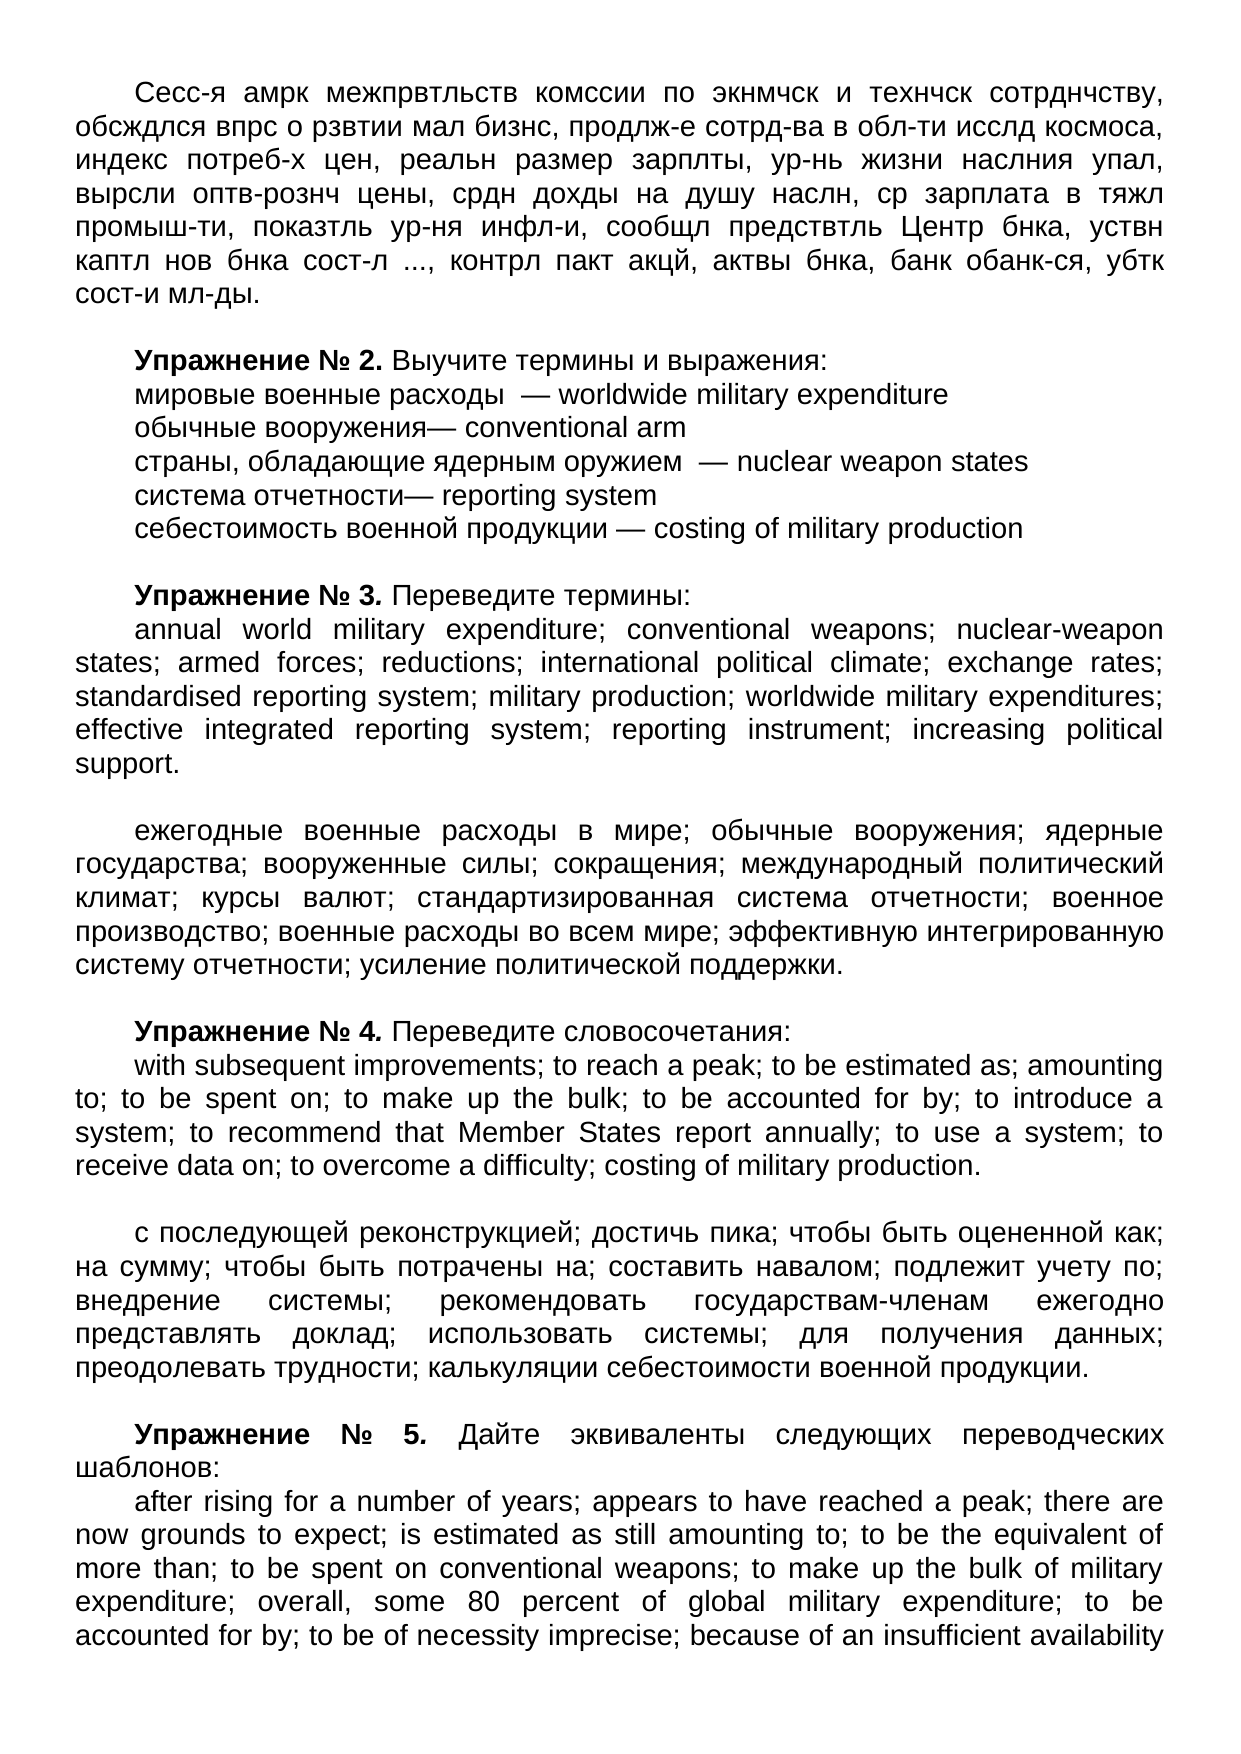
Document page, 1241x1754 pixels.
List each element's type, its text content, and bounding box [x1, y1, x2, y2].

text система отчетности— reporting system [75, 477, 1165, 511]
text Упражнение № 3. Переведите термины: [75, 578, 1165, 612]
text Упражнение № 2. Выучите термины и выражения: [75, 343, 1165, 377]
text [75, 1484, 1165, 1651]
text обычные вооружения— conventional arm [75, 410, 1165, 444]
text мировые военные расходы — worldwide military expenditure [75, 377, 1165, 410]
text Упражнение № 4. Переведите словосочетания: [75, 1014, 1165, 1048]
text страны, обладающие ядерным оружием — nuclear weapon states [75, 444, 1165, 477]
text ежегодные военные расходы в мире; обычные вооружения; ядерные государства; вооруженные силы; сокращения; международный политический климат; курсы валют; стандартизированная система отчетности; военное производство; военные расходы во всем мире; эффективную интегрированную систему отчетности; усиление политической поддержки. [75, 813, 1165, 981]
text себестоимость военной продукции — costing of military production [75, 511, 1165, 544]
text Упражнение № 5. Дайте эквиваленты следующих переводческих шаблонов: [75, 1417, 1165, 1484]
text annual world military expenditure; conventional weapons; nuclear-weapon states; armed forces; reductions; international political climate; exchange rates; standardised reporting system; military production; worldwide military expenditures; effective integrated reporting system; reporting instrument; increasing political support. [75, 612, 1165, 779]
text with subsequent improvements; to reach a peak; to be estimated as; amounting to; to be spent on; to make up the bulk; to be accounted for by; to introduce a system; to recommend that Member States report annually; to use a system; to receive data on; to overcome a difficulty; costing of military production. [75, 1048, 1165, 1182]
text с последующей реконструкцией; достичь пика; чтобы быть оцененной как; на сумму; чтобы быть потрачены на; составить навалом; подлежит учету по; внедрение системы; рекомендовать государствам-членам ежегодно представлять доклад; использовать системы; для получения данных; преодолевать трудности; калькуляции себестоимости военной продукции. [75, 1215, 1165, 1383]
text Сесс-я амрк межпрвтльств комссии по экнмчск и технчск сотрднчству, обсждлся впрс о рзвтии мал бизнс, продлж-е сотрд-ва в обл-ти исслд космоса, индекс потреб-х цен, реальн размер зарплты, ур-нь жизни наслния упал, вырсли оптв-рознч цены, срдн дохды на душу наслн, ср зарплата в тяжл промыш-ти, показтль ур-ня инфл-и, сообщл предствтль Центр бнка, уствн каптл нов бнка сост-л ..., контрл пакт акцй, актвы бнка, банк обанк-ся, убтк сост-и мл-ды. [75, 75, 1165, 310]
